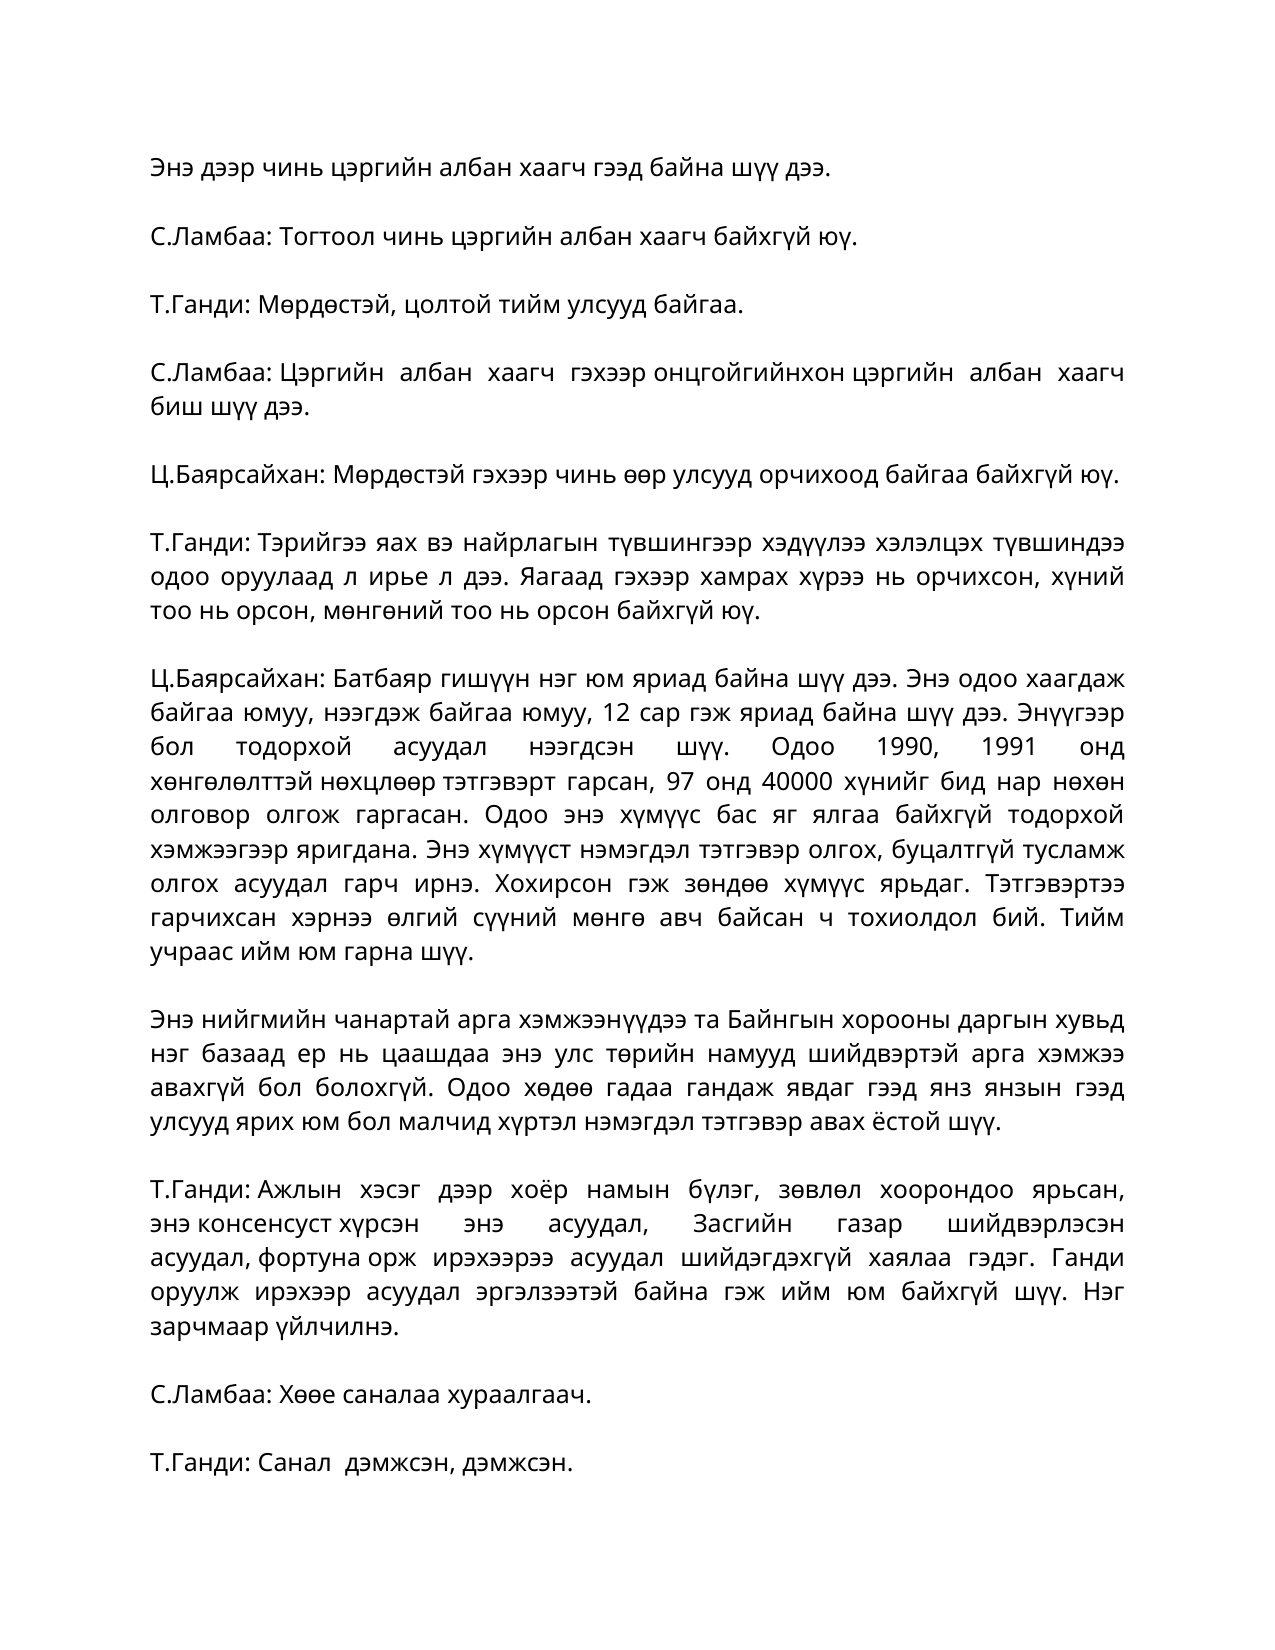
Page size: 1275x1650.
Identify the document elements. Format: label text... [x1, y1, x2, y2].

text Т.Ганди: Мөрдөстэй, цолтой тийм улсууд байгаа. [150, 286, 1125, 320]
text Ц.Баярсайхан: Батбаяр гишүүн нэг юм яриад байна шүү дээ. Энэ одоо хаагдаж байгаа юмуу, нээгдэж байгаа юмуу, 12 сар гэж яриад байна шүү дээ. Энүүгээр бол тодорхой асуудал нээгдсэн шүү. Одоо 1990, 1991 онд хөнгөлөлттэй нөхцлөөр тэтгэвэрт гарсан, 97 онд 40000 хүнийг бид нар нөхөн олговор олгож гаргасан. Одоо энэ хүмүүс бас яг ялгаа байхгүй тодорхой хэмжээгээр яригдана. Энэ хүмүүст нэмэгдэл тэтгэвэр олгох, буцалтгүй тусламж олгох асуудал гарч ирнэ. Хохирсон гэж зөндөө хүмүүс ярьдаг. Тэтгэвэртээ гарчихсан хэрнээ өлгий сүүний мөнгө авч байсан ч тохиолдол бий. Тийм учраас ийм юм гарна шүү. [150, 661, 1125, 967]
text Ц.Баярсайхан: Мөрдөстэй гэхээр чинь өөр улсууд орчихоод байгаа байхгүй юү. [150, 457, 1125, 491]
text Т.Ганди: Тэрийгээ яах вэ найрлагын түвшингээр хэдүүлээ хэлэлцэх түвшиндээ одоо оруулаад л ирье л дээ. Яагаад гэхээр хамрах хүрээ нь орчихсон, хүний тоо нь орсон, мөнгөний тоо нь орсон байхгүй юү. [150, 525, 1125, 627]
text С.Ламбаа: Хөөе саналаа хураалгаач. [150, 1376, 1125, 1410]
text Энэ нийгмийн чанартай арга хэмжээнүүдээ та Байнгын хорооны даргын хувьд нэг базаад ер нь цаашдаа энэ улс төрийн намууд шийдвэртэй арга хэмжээ авахгүй бол болохгүй. Одоо хөдөө гадаа гандаж явдаг гээд янз янзын гээд улсууд ярих юм бол малчид хүртэл нэмэгдэл тэтгэвэр авах ёстой шүү. [150, 1002, 1125, 1138]
text Т.Ганди: Санал дэмжсэн, дэмжсэн. [150, 1444, 1125, 1478]
text С.Ламбаа: Тогтоол чинь цэргийн албан хаагч байхгүй юү. [150, 218, 1125, 252]
text Энэ дээр чинь цэргийн албан хаагч гээд байна шүү дээ. [150, 150, 1125, 184]
text С.Ламбаа: Цэргийн албан хаагч гэхээр онцгойгийнхон цэргийн албан хаагч биш шүү дээ. [150, 354, 1125, 422]
text Т.Ганди: Ажлын хэсэг дээр хоёр намын бүлэг, зөвлөл хоорондоо ярьсан, энэ консенсуст хүрсэн энэ асуудал, Засгийн газар шийдвэрлэсэн асуудал, фортуна орж ирэхээрээ асуудал шийдэгдэхгүй хаялаа гэдэг. Ганди оруулж ирэхээр асуудал эргэлзээтэй байна гэж ийм юм байхгүй шүү. Нэг зарчмаар үйлчилнэ. [150, 1172, 1125, 1342]
